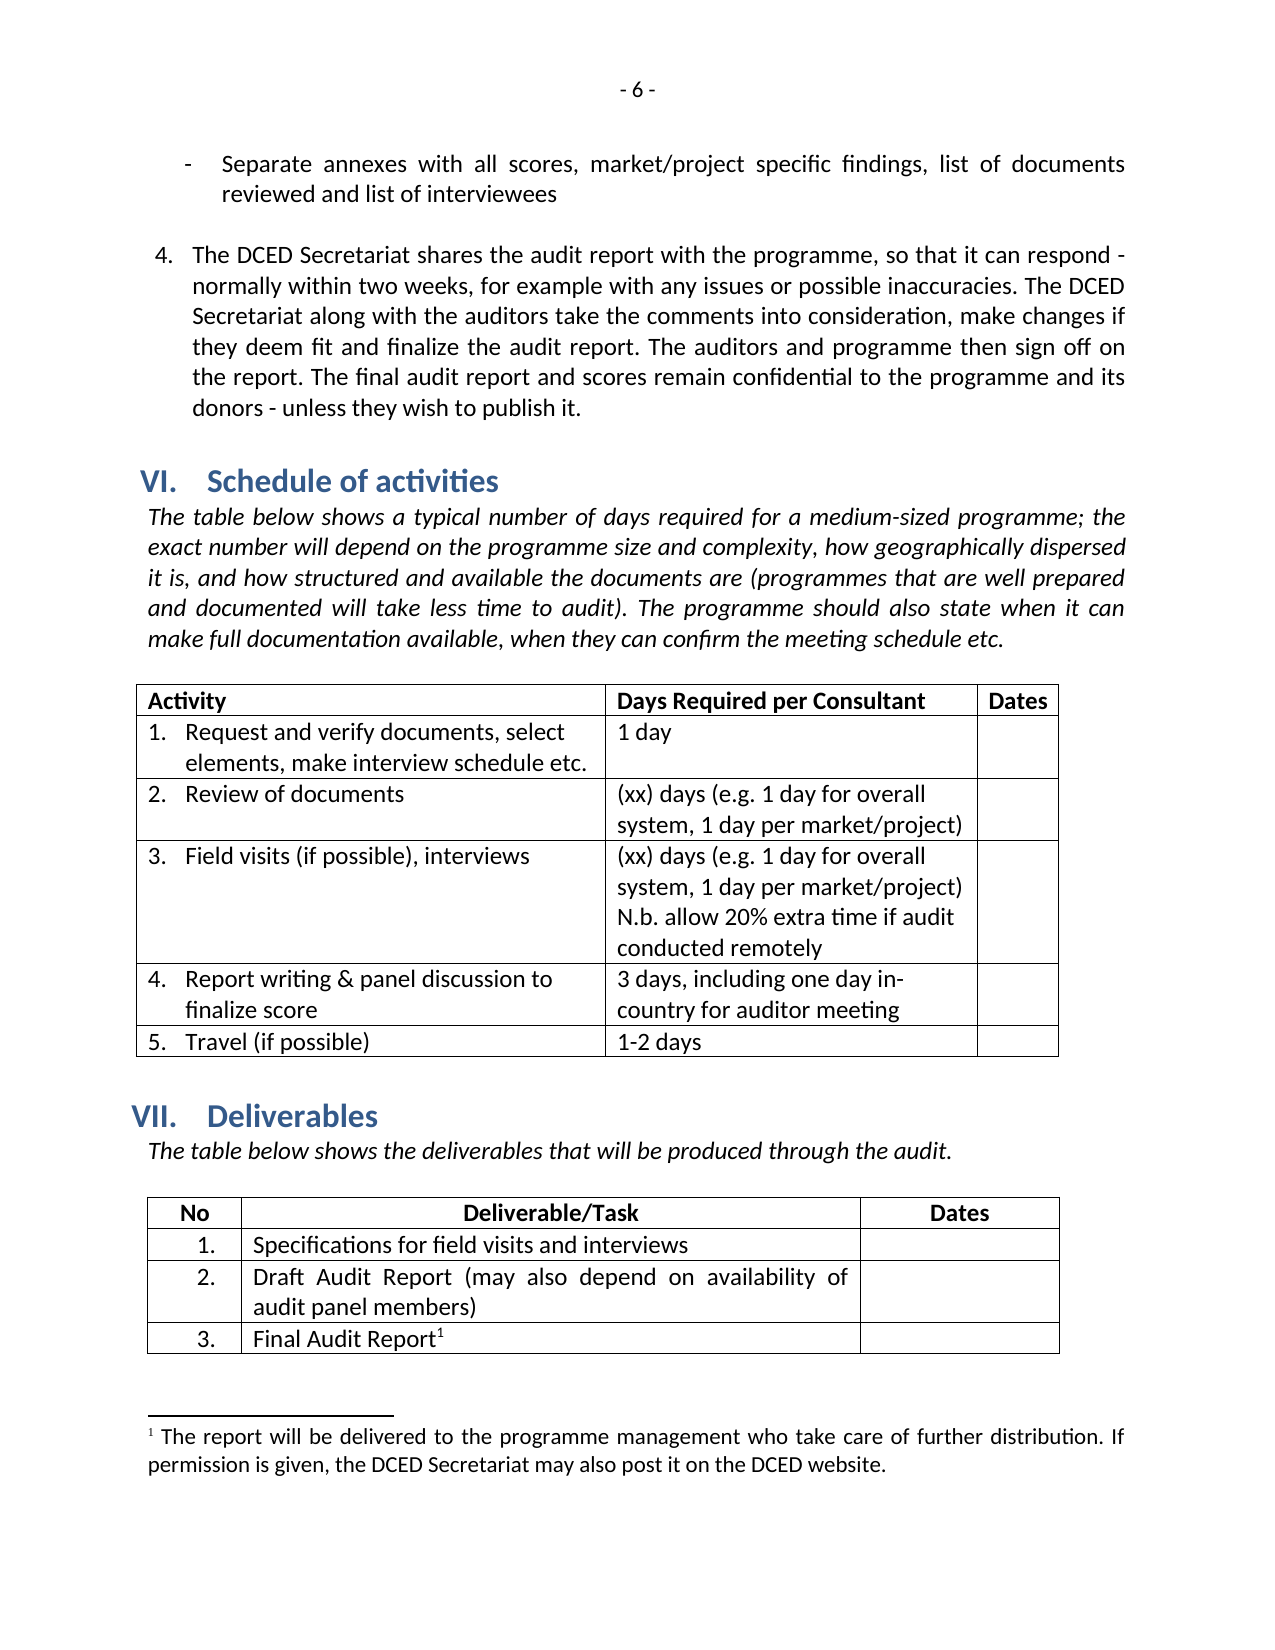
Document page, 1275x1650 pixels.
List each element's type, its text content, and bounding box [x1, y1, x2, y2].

subtitle Deliverables [177, 1095, 1127, 1136]
table_cell Review of documents [137, 779, 605, 839]
table_header Dates [978, 685, 1058, 715]
table_cell Field visits (if possible), interviews [137, 841, 605, 963]
table_cell [861, 1229, 1059, 1260]
table_cell [148, 1261, 241, 1322]
table_cell [148, 1229, 241, 1260]
list Separate annexes with all scores, market/project specific findings, list of documents reviewed and list of interviewees [184, 148, 1127, 209]
table_header Deliverable/Task [242, 1198, 860, 1228]
table_cell (xx) days (e.g. 1 day for overall system, 1 day per market/project) [606, 779, 977, 839]
table_cell [978, 964, 1058, 1025]
table_cell [978, 841, 1058, 963]
table_cell Travel (if possible) [137, 1026, 605, 1056]
table_cell [861, 1323, 1059, 1353]
table_cell (xx) days (e.g. 1 day for overall system, 1 day per market/project) N.b. allow 20% extra time if audit conducted remotely [606, 841, 977, 963]
table_cell Final Audit Report [242, 1323, 860, 1353]
table_cell [978, 716, 1058, 777]
table_cell [148, 1323, 241, 1353]
table_cell 1-2 days [606, 1026, 977, 1056]
table_cell [978, 779, 1058, 839]
table_cell Specifications for field visits and interviews [242, 1229, 860, 1260]
table_header Activity [137, 685, 605, 715]
list The DCED Secretariat shares the audit report with the programme, so that it can respond - normally within two weeks, for example with any issues or possible inaccuracies. The DCED Secretariat along with the auditors take the comments into consideration, make changes if they deem fit and finalize the audit report. The auditors and programme then sign off on the report. The final audit report and scores remain confidential to the programme and its donors - unless they wish to publish it. [154, 239, 1127, 422]
table_header No [148, 1198, 241, 1228]
table_cell [978, 1026, 1058, 1056]
table_cell Request and verify documents, select elements, make interview schedule etc. [137, 716, 605, 777]
subtitle Schedule of activities [177, 460, 1127, 501]
table_cell Draft Audit Report (may also depend on availability of audit panel members) [242, 1261, 860, 1322]
table_header Dates [861, 1198, 1059, 1228]
text The table below shows the deliverables that will be produced through the audit. [148, 1136, 1127, 1166]
text The table below shows a typical number of days required for a medium-sized programme; the exact number will depend on the programme size and complexity, how geographically dispersed it is, and how structured and available the documents are (programmes that are well prepared and documented will take less time to audit). The programme should also state when it can make full documentation available, when they can confirm the meeting schedule etc. [148, 501, 1127, 653]
table_cell [861, 1261, 1059, 1322]
table_header Days Required per Consultant [606, 685, 977, 715]
table_cell Report writing & panel discussion to finalize score [137, 964, 605, 1025]
table_cell 1 day [606, 716, 977, 777]
table_cell 3 days, including one day in-country for auditor meeting [606, 964, 977, 1025]
